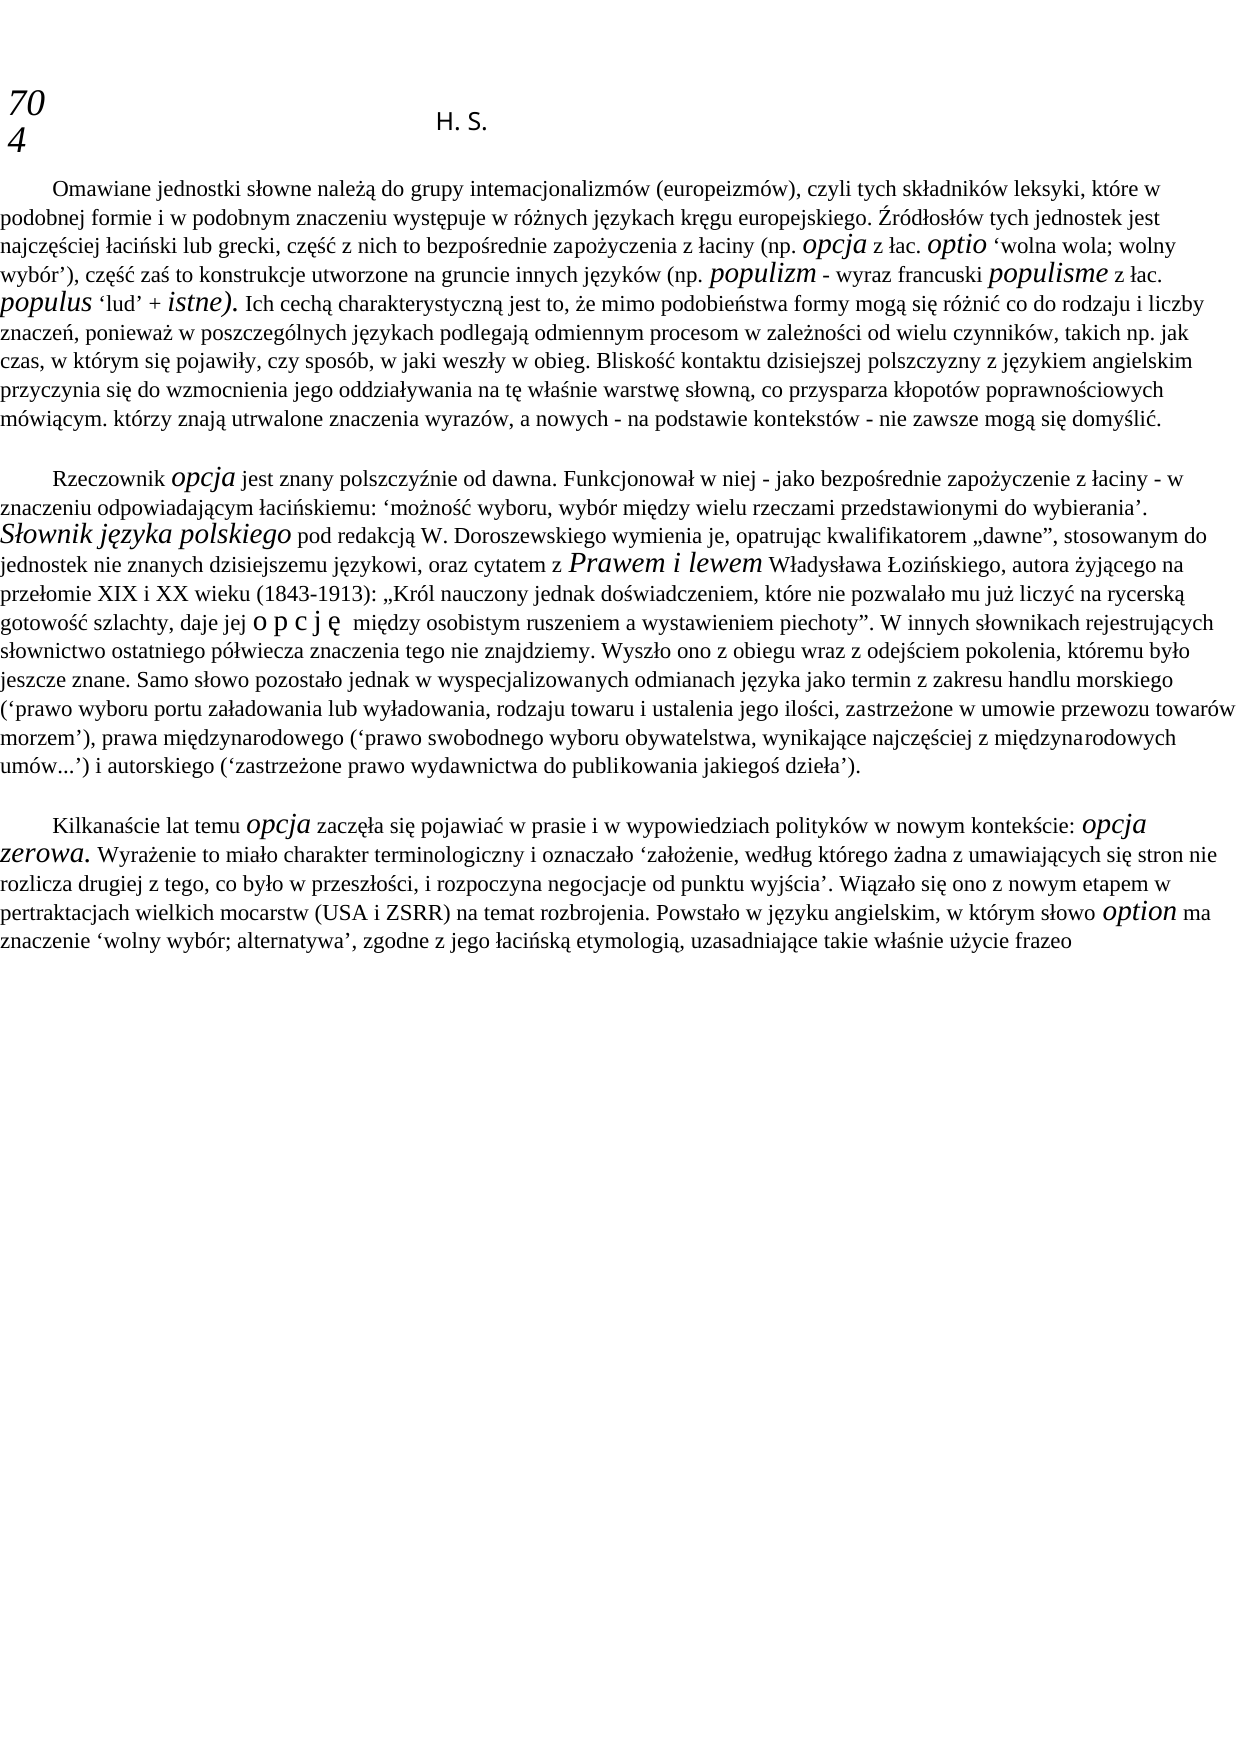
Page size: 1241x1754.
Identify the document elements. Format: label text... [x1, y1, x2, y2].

text Kilkanaście lat temu opcja zaczęła się pojawiać w prasie i w wypowiedziach polityków w nowym kontekście: opcja zerowa. Wyrażenie to miało charakter terminologiczny i oznaczało ‘założenie, według którego żadna z umawiających się stron nie rozlicza drugiej z tego, co było w przeszłości, i rozpoczyna negocjacje od punktu wyjścia’. Wiązało się ono z nowym etapem w pertraktacjach wielkich mocarstw (USA i ZSRR) na temat rozbrojenia. Powstało w języku angielskim, w którym słowo option ma znaczenie ‘wolny wybór; alternatywa’, zgodne z jego łacińską etymologią, uzasadniające takie właśnie użycie frazeo [0, 811, 1240, 955]
text Rzeczownik opcja jest znany polszczyźnie od dawna. Funkcjonował w niej - jako bezpośrednie zapożyczenie z łaciny - w znaczeniu odpowiadającym łacińskiemu: ‘możność wyboru, wybór między wielu rzeczami przedstawionymi do wybierania’. Słownik języka polskiego pod redakcją W. Doroszewskiego wymienia je, opatrując kwalifikatorem „dawne”, stosowanym do jednostek nie znanych dzisiejszemu językowi, oraz cytatem z Prawem i lewem Władysława Łozińskiego, autora żyjącego na przełomie XIX i XX wieku (1843-1913): „Król nauczony jednak doświadczeniem, które nie pozwalało mu już liczyć na rycerską gotowość szlachty, daje jej opcję między osobistym ruszeniem a wystawieniem piechoty”. W innych słownikach rejestrujących słownictwo ostatniego półwiecza znaczenia tego nie znajdziemy. Wyszło ono z obiegu wraz z odejściem pokolenia, któremu było jeszcze znane. Samo słowo pozostało jednak w wyspecjalizowanych odmianach języka jako termin z zakresu handlu morskiego (‘prawo wyboru portu załadowania lub wyładowania, rodzaju towaru i ustalenia jego ilości, zastrzeżone w umowie przewozu towarów morzem’), prawa międzynarodowego (‘prawo swobodnego wyboru obywatelstwa, wynikające najczęściej z międzynarodowych umów...’) i autorskiego (‘zastrzeżone prawo wydawnictwa do publikowania jakiegoś dzieła’). [0, 463, 1240, 780]
text Н. S. [435, 112, 1240, 134]
text Omawiane jednostki słowne należą do grupy intemacjonalizmów (europeizmów), czyli tych składników leksyki, które w podobnej formie i w podobnym znaczeniu występuje w różnych językach kręgu europejskiego. Źródłosłów tych jednostek jest najczęściej łaciński lub grecki, część z nich to bezpośrednie zapożyczenia z łaciny (np. opcja z łac. optio ‘wolna wola; wolny wybór’), część zaś to konstrukcje utworzone na gruncie innych języków (np. populizm - wyraz francuski populisme z łac. populus ‘lud’ + istne). Ich cechą charakterystyczną jest to, że mimo podobieństwa formy mogą się różnić co do rodzaju i liczby znaczeń, ponieważ w poszczególnych językach podlegają odmiennym procesom w zależności od wielu czynników, takich np. jak czas, w którym się pojawiły, czy sposób, w jaki weszły w obieg. Bliskość kontaktu dzisiejszej polszczyzny z językiem angielskim przyczynia się do wzmocnienia jego oddziaływania na tę właśnie warstwę słowną, co przysparza kłopotów poprawnościowych mówiącym. którzy znają utrwalone znaczenia wyrazów, a nowych - na podstawie kontekstów - nie zawsze mogą się domyślić. [0, 173, 1240, 432]
